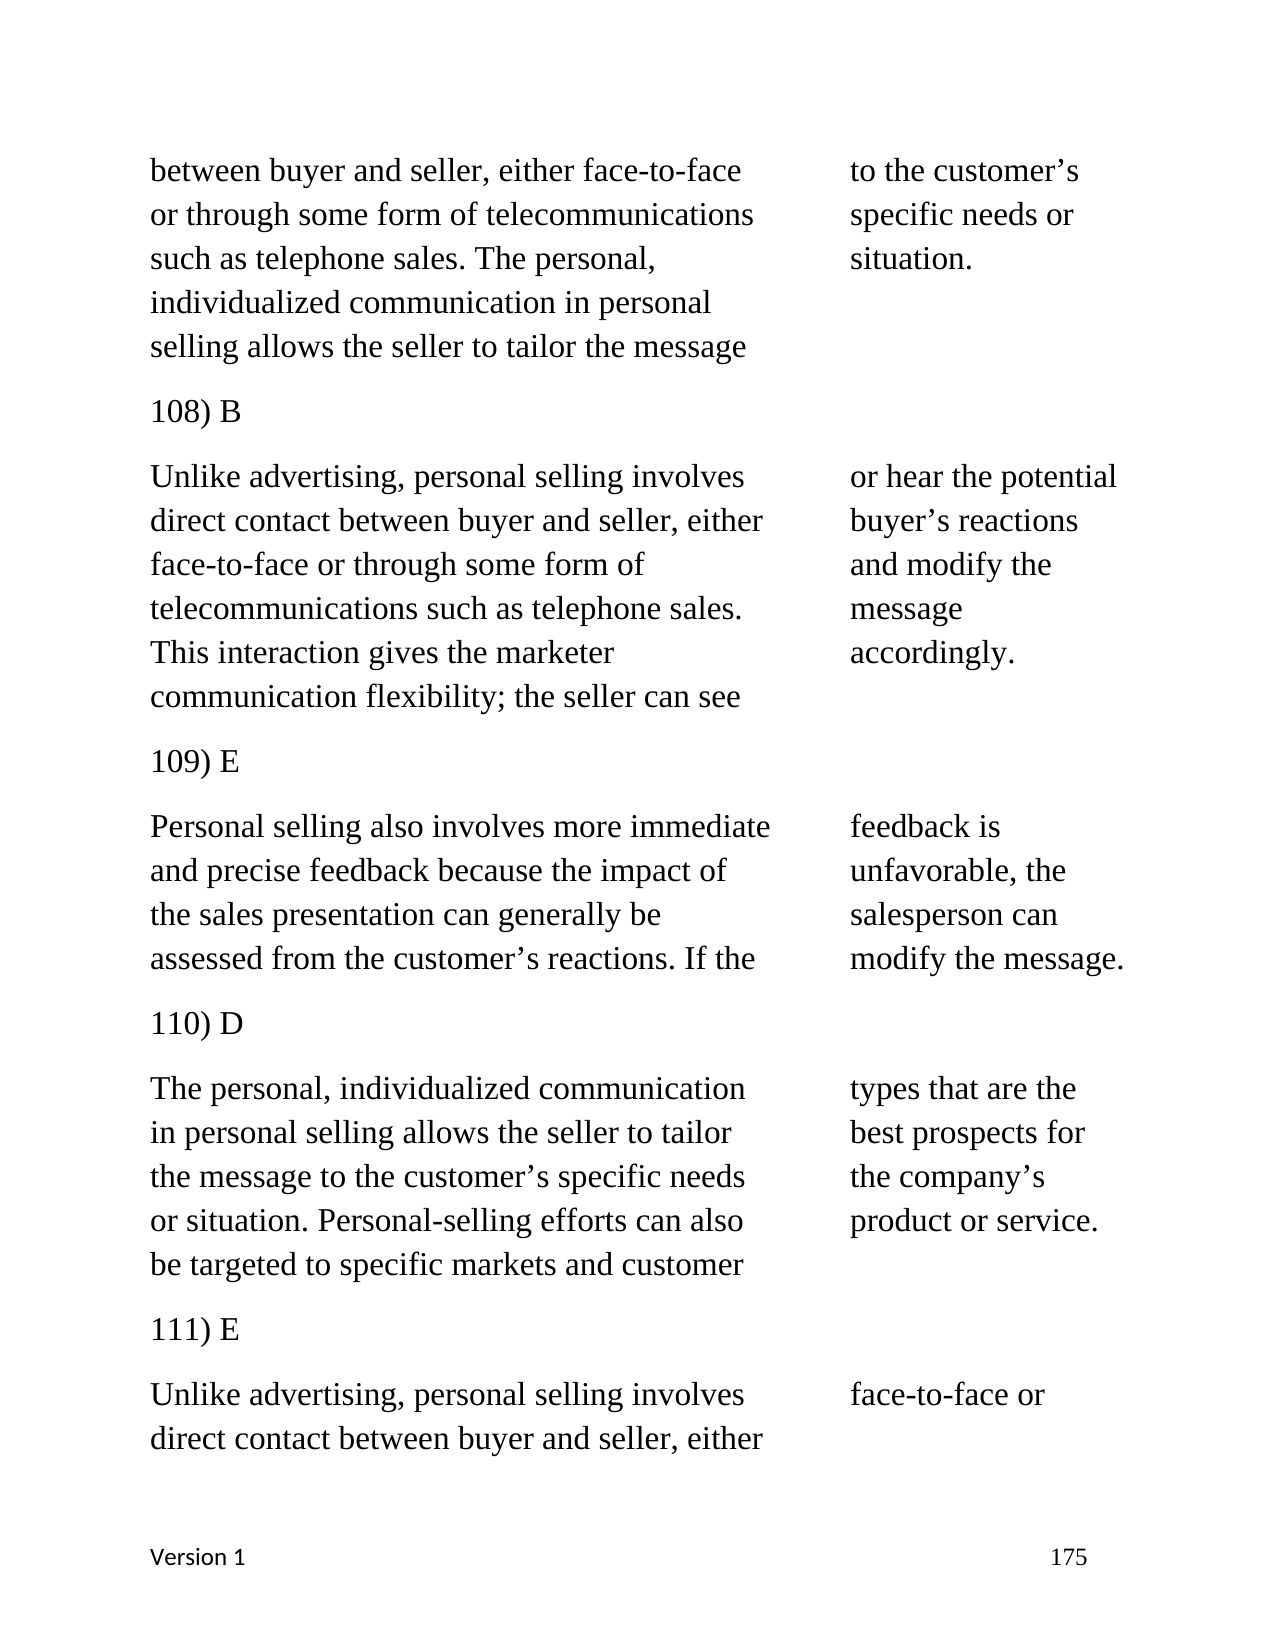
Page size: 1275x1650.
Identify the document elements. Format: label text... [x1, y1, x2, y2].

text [850, 150, 1125, 276]
text 110) D [150, 1003, 775, 1042]
text The personal, individualized communication in personal selling allows the seller to tailor the message to the customer’s specific needs or situation. Personal-selling efforts can also be targeted to specific markets and customer types that are the best prospects for the company’s product or service. [850, 1068, 1125, 1239]
text Personal selling also involves more immediate and precise feedback because the impact of the sales presentation can generally be assessed from the customer’s reactions. If the feedback is unfavorable, the salesperson can modify the message. [850, 806, 1125, 977]
text 111) E [150, 1309, 775, 1348]
text 109) E [150, 741, 775, 779]
text Personal selling also involves more immediate and precise feedback because the impact of the sales presentation can generally be assessed from the customer’s reactions. If the feedback is unfavorable, the salesperson can modify the message. [150, 806, 775, 977]
text 108) B [150, 391, 775, 429]
text Unlike advertising, personal selling involves direct contact between buyer and seller, either face-to-face or through some form of telecommunications such as telephone sales. This interaction gives the marketer communication flexibility; the seller can see or hear the potential buyer’s reactions and modify the message accordingly. [850, 456, 1125, 671]
text Unlike advertising, personal selling involves direct contact between buyer and seller, either face-to-face or through some form of telecommunications such as telephone sales. This interaction gives the marketer communication flexibility; the seller can see or hear the potential buyer’s reactions and modify the message accordingly. [150, 456, 775, 715]
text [150, 1374, 775, 1457]
text The personal, individualized communication in personal selling allows the seller to tailor the message to the customer’s specific needs or situation. Personal-selling efforts can also be targeted to specific markets and customer types that are the best prospects for the company’s product or service. [150, 1068, 775, 1283]
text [150, 150, 775, 364]
